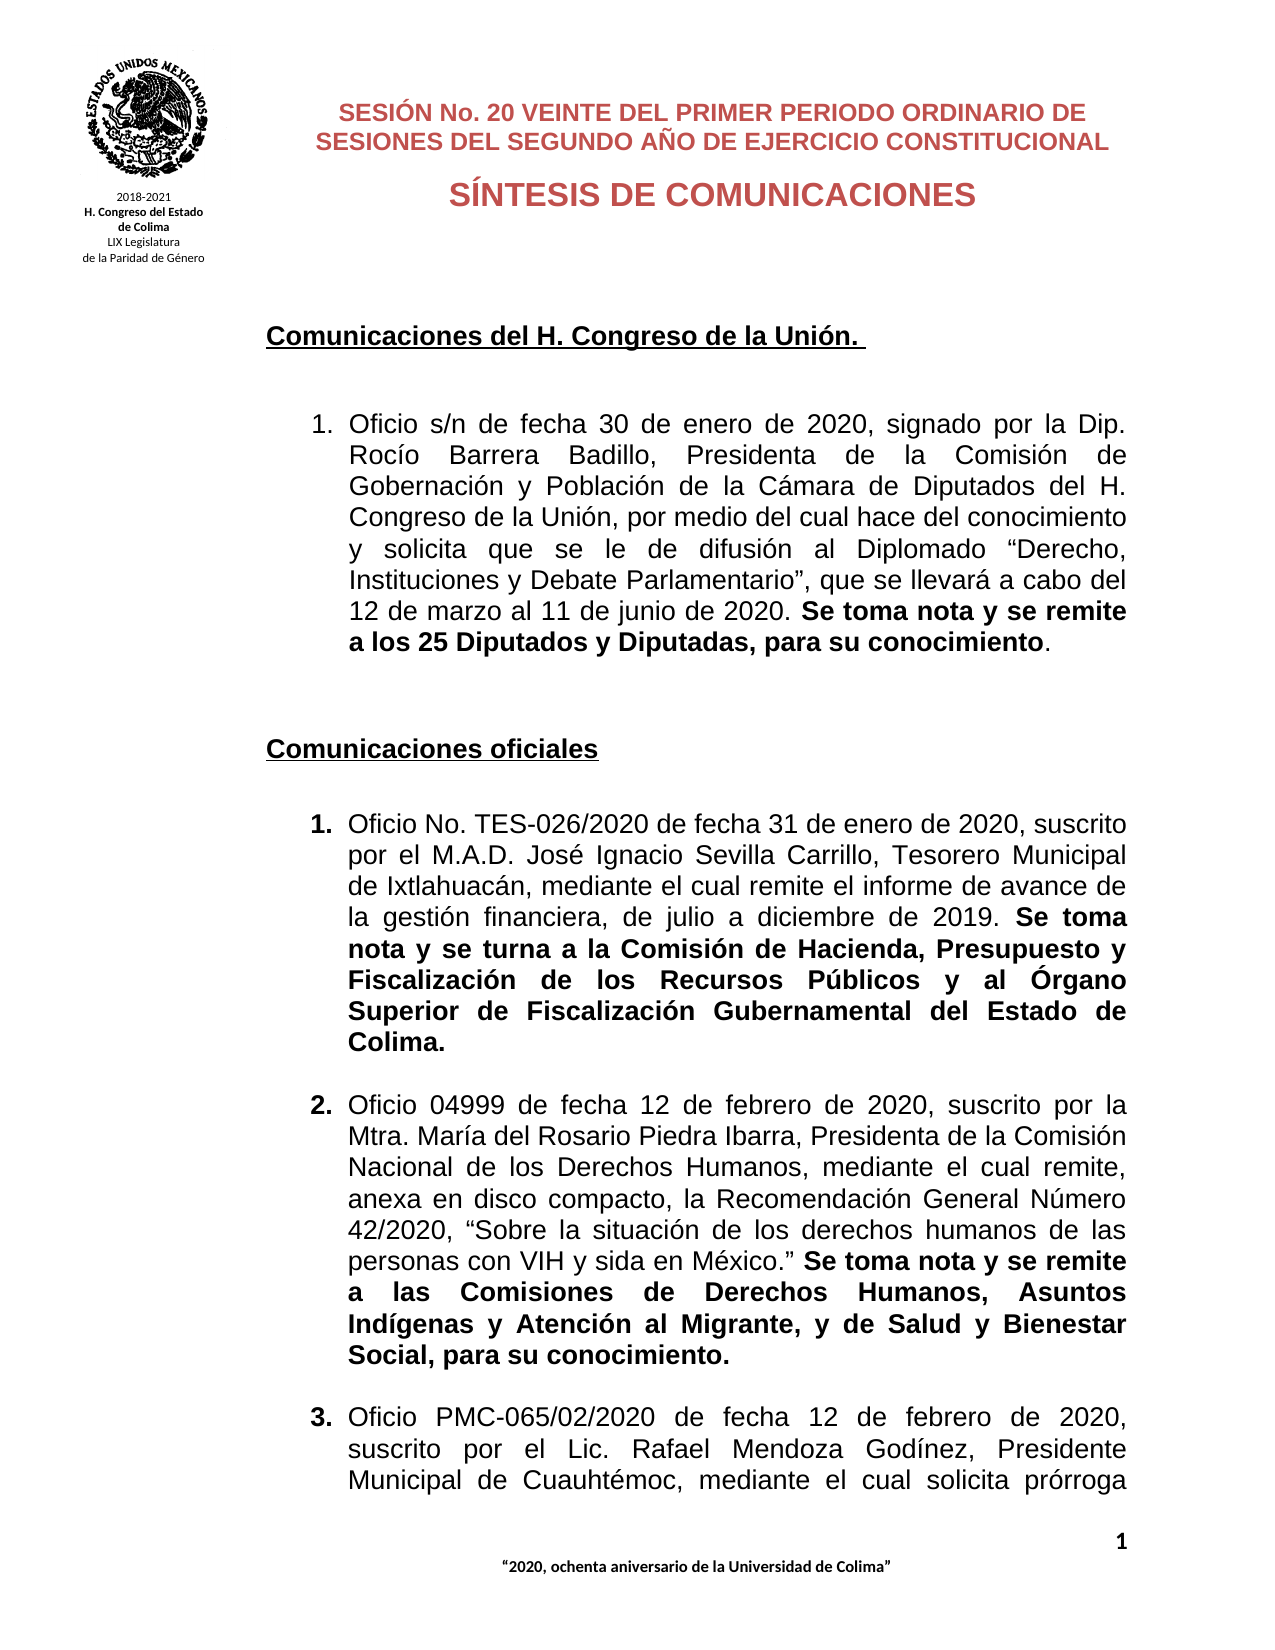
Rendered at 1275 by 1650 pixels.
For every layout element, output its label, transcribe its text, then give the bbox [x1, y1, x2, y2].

list Oficio s/n de fecha 30 de enero de 2020, signado por la Dip. Rocío Barrera Badillo, Presidenta de la Comisión de Gobernación y Población de la Cámara de Diputados del H. Congreso de la Unión, por medio del cual hace del conocimiento y solicita que se le de difusión al Diplomado “Derecho, Instituciones y Debate Parlamentario”, que se llevará a cabo del 12 de marzo al 11 de junio de 2020. Se toma nota y se remite a los 25 Diputados y Diputadas, para su conocimiento. [311, 408, 1127, 658]
text Comunicaciones del H. Congreso de la Unión. [266, 320, 1127, 351]
text Comunicaciones oficiales [266, 733, 1127, 764]
list Oficio 04999 de fecha 12 de febrero de 2020, suscrito por la Mtra. María del Rosario Piedra Ibarra, Presidenta de la Comisión Nacional de los Derechos Humanos, mediante el cual remite, anexa en disco compacto, la Recomendación General Número 42/2020, “Sobre la situación de los derechos humanos de las personas con VIH y sida en México.” Se toma nota y se remite a las Comisiones de Derechos Humanos, Asuntos Indígenas y Atención al Migrante, y de Salud y Bienestar Social, para su conocimiento. [310, 1089, 1127, 1370]
list Oficio No. TES-026/2020 de fecha 31 de enero de 2020, suscrito por el M.A.D. José Ignacio Sevilla Carrillo, Tesorero Municipal de Ixtlahuacán, mediante el cual remite el informe de avance de la gestión financiera, de julio a diciembre de 2019. Se toma nota y se turna a la Comisión de Hacienda, Presupuesto y Fiscalización de los Recursos Públicos y al Órgano Superior de Fiscalización Gubernamental del Estado de Colima. [310, 808, 1127, 1058]
picture [71, 45, 231, 182]
